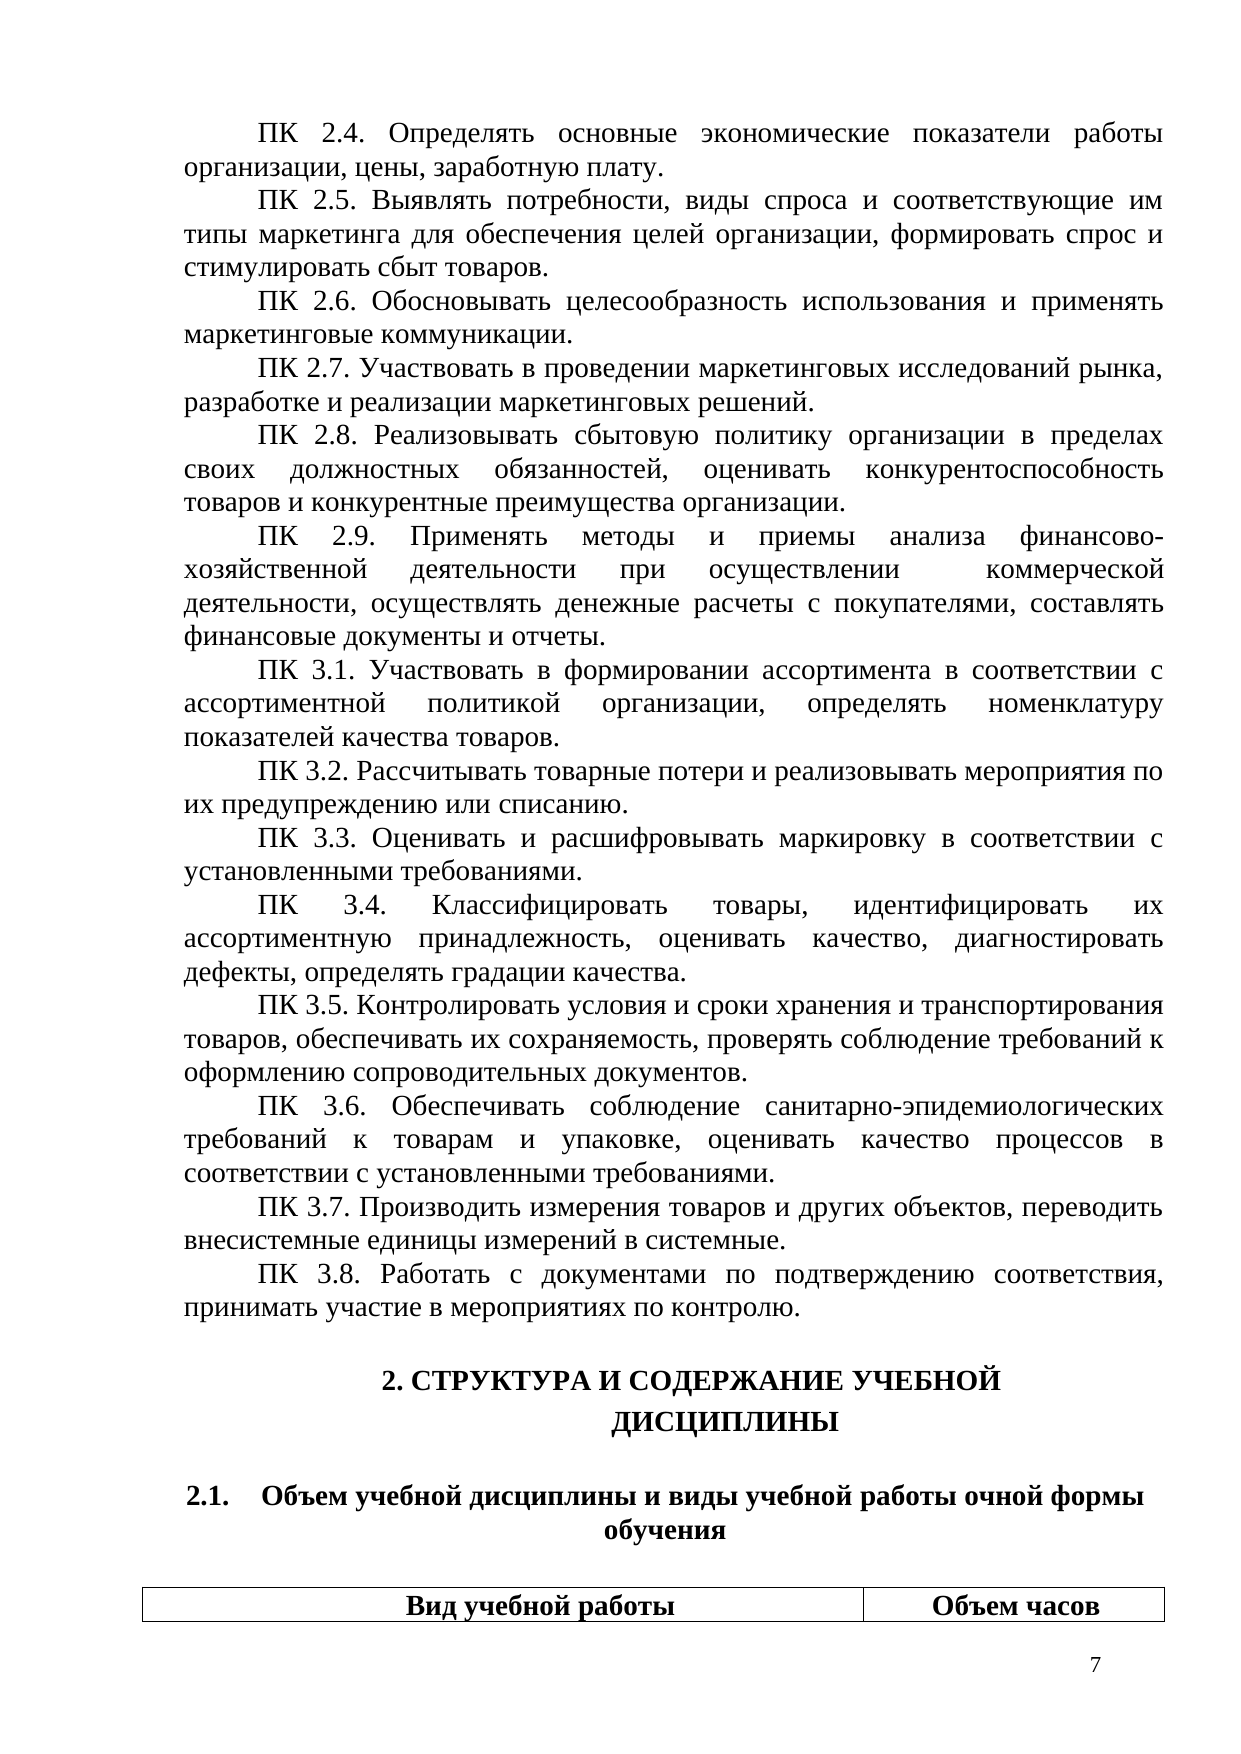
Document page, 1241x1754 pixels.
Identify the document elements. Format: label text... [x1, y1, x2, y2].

text ПК 3.8. Работать с документами по подтверждению соответствия, принимать участие в мероприятиях по контролю. [184, 1256, 1164, 1323]
table_header Объем часов [864, 1588, 1164, 1621]
text ПК 3.1. Участвовать в формировании ассортимента в соответствии с ассортиментной политикой организации, определять номенклатуру показателей качества товаров. [184, 652, 1164, 753]
list ДИСЦИПЛИНЫ [274, 1404, 1176, 1437]
text ПК 2.6. Обосновывать целесообразность использования и применять маркетинговые коммуникации. [184, 283, 1164, 350]
text ПК 3.3. Оценивать и расшифровывать маркировку в соответствии с установленными требованиями. [184, 820, 1164, 887]
text ПК 3.5. Контролировать условия и сроки хранения и транспортирования товаров, обеспечивать их сохраняемость, проверять соблюдение требований к оформлению сопроводительных документов. [184, 987, 1164, 1088]
list Объем учебной дисциплины и виды учебной работы очной формы обучения [154, 1478, 1176, 1546]
text ПК 3.2. Рассчитывать товарные потери и реализовывать мероприятия по их предупреждению или списанию. [184, 753, 1164, 820]
text ПК 2.5. Выявлять потребности, виды спроса и соответствующие им типы маркетинга для обеспечения целей организации, формировать спрос и стимулировать сбыт товаров. [184, 182, 1164, 283]
text ПК 3.6. Обеспечивать соблюдение санитарно-эпидемиологических требований к товарам и упаковке, оценивать качество процессов в соответствии с установленными требованиями. [184, 1088, 1165, 1189]
text 2. СТРУКТУРА И СОДЕРЖАНИЕ УЧЕБНОЙ [207, 1363, 1176, 1396]
text ПК 3.4. Классифицировать товары, идентифицировать их ассортиментную принадлежность, оценивать качество, диагностировать дефекты, определять градации качества. [184, 887, 1164, 987]
text ПК 2.8. Реализовывать сбытовую политику организации в пределах своих должностных обязанностей, оценивать конкурентоспособность товаров и конкурентные преимущества организации. [184, 417, 1164, 518]
text ПК 2.7. Участвовать в проведении маркетинговых исследований рынка, разработке и реализации маркетинговых решений. [184, 350, 1164, 417]
text ПК 2.4. Определять основные экономические показатели работы организации, цены, заработную плату. [184, 115, 1164, 182]
text ПК 2.9. Применять методы и приемы анализа финансово- хозяйственной деятельности при осуществлении коммерческой деятельности, осуществлять денежные расчеты с покупателями, составлять финансовые документы и отчеты. [184, 518, 1165, 652]
text ПК 3.7. Производить измерения товаров и других объектов, переводить внесистемные единицы измерений в системные. [184, 1189, 1164, 1256]
table_header Вид учебной работы [143, 1588, 863, 1621]
